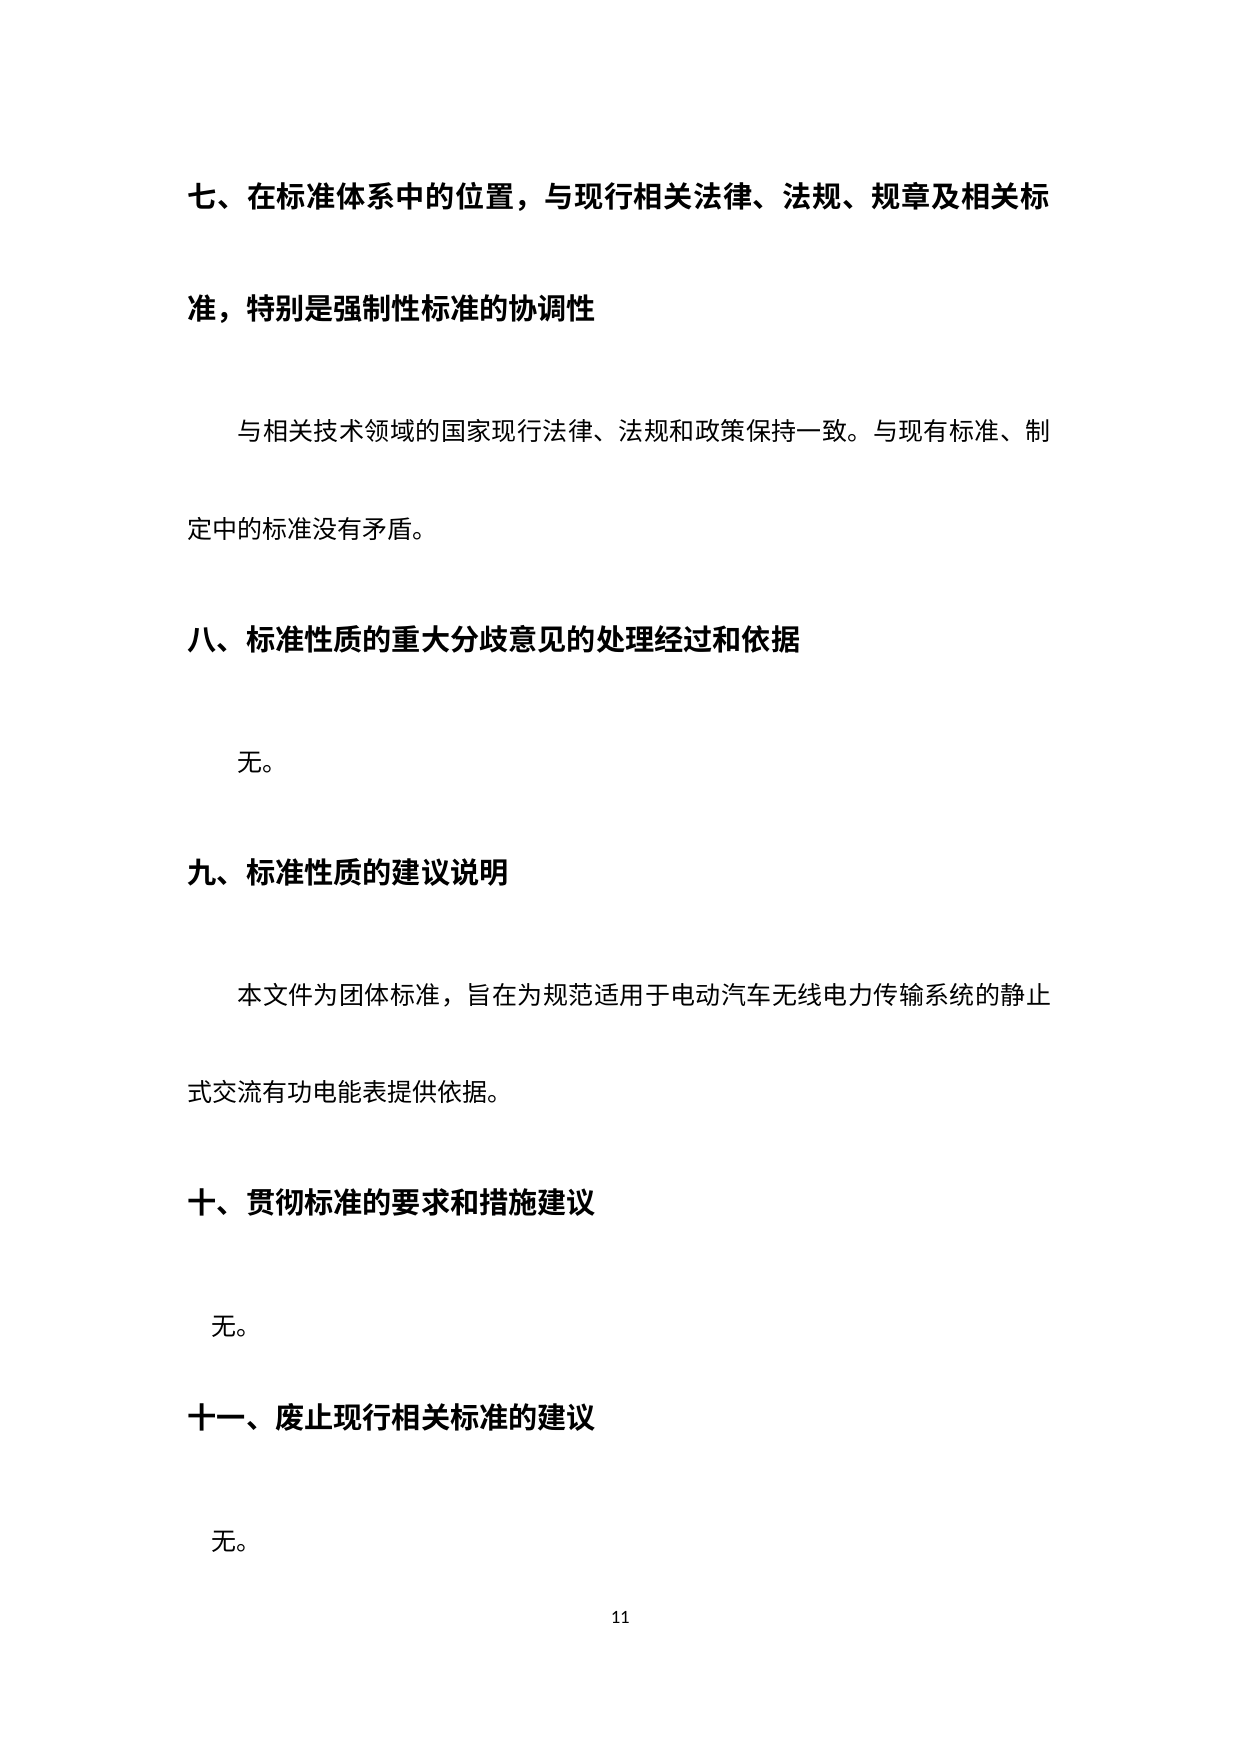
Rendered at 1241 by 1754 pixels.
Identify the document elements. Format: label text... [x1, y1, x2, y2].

text 无。 [187, 728, 1053, 793]
subtitle 八、标准性质的重大分歧意见的处理经过和依据 [187, 605, 1053, 670]
subtitle 九、标准性质的建议说明 [187, 838, 1053, 903]
subtitle 七、在标准体系中的位置，与现行相关法律、法规、规章及相关标准，特别是强制性标准的协调性 [187, 162, 1053, 339]
text 与相关技术领域的国家现行法律、法规和政策保持一致。与现有标准、制定中的标准没有矛盾。 [187, 397, 1053, 560]
text 无。 [187, 1292, 1053, 1357]
text 本文件为团体标准，旨在为规范适用于电动汽车无线电力传输系统的静止式交流有功电能表提供依据。 [187, 961, 1053, 1123]
text 无。 [187, 1507, 1053, 1572]
subtitle 十、贯彻标准的要求和措施建议 [187, 1169, 1053, 1234]
subtitle 十一、废止现行相关标准的建议 [187, 1384, 1053, 1449]
